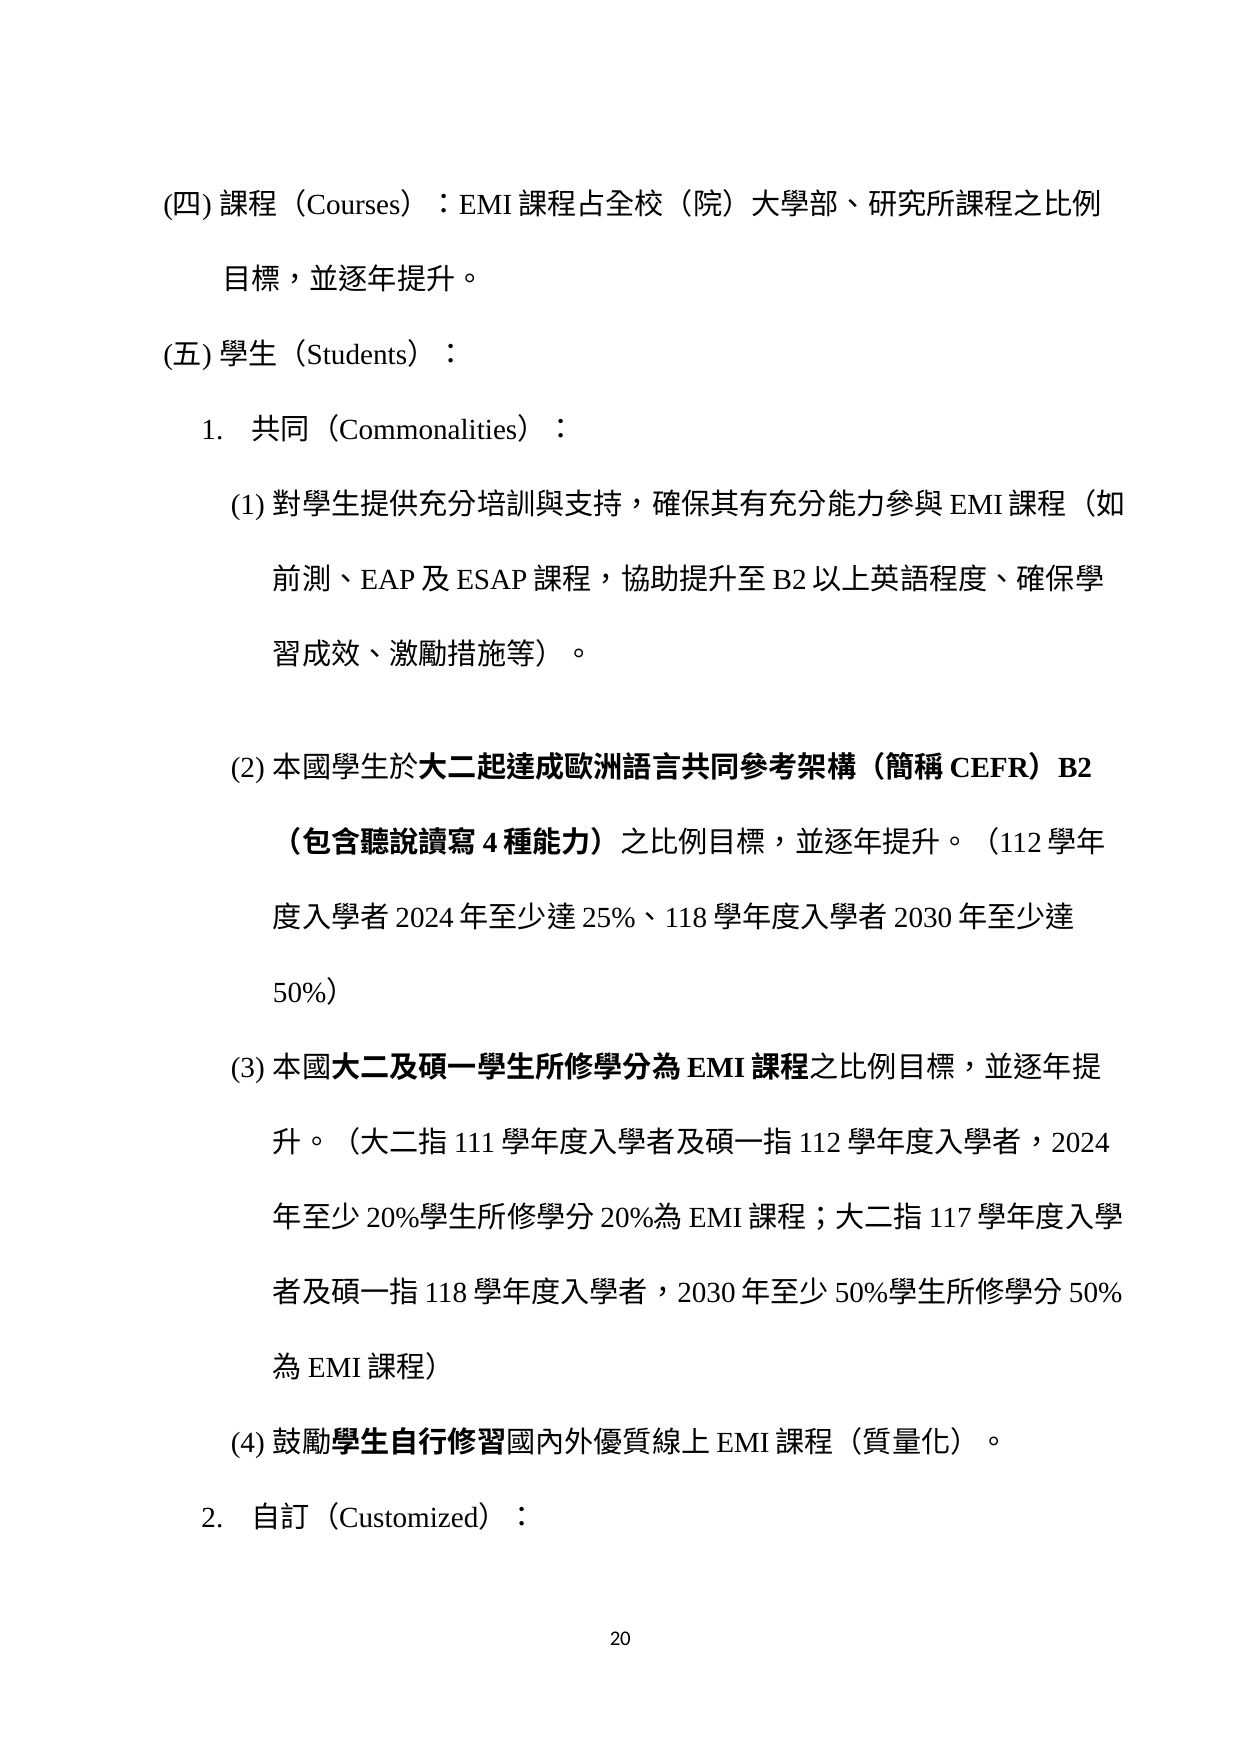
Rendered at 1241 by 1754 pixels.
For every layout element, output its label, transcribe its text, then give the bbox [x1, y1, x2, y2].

text 共同（Commonalities）： [201, 389, 1128, 464]
text 學生（Students）： [219, 314, 1128, 389]
text 鼓勵學生自行修習國內外優質線上EMI課程（質量化）。 [231, 1402, 1128, 1477]
text 本國學生於大二起達成歐洲語言共同參考架構（簡稱CEFR）B2（包含聽說讀寫4種能力）之比例目標，並逐年提升。（112學年度入學者2024年至少達25%、118學年度入學者2030年至少達50%） [231, 727, 1128, 1027]
text 自訂（Customized）： [201, 1477, 1128, 1552]
text 對學生提供充分培訓與支持，確保其有充分能力參與EMI課程（如前測、EAP及ESAP課程，協助提升至B2以上英語程度、確保學習成效、激勵措施等）。 [231, 464, 1128, 689]
text 本國大二及碩一學生所修學分為EMI課程之比例目標，並逐年提升。（大二指111學年度入學者及碩一指112學年度入學者，2024年至少20%學生所修學分20%為EMI課程；大二指117學年度入學者及碩一指118學年度入學者，2030年至少50%學生所修學分50%為EMI課程） [231, 1027, 1128, 1402]
text 課程（Courses）：EMI課程占全校（院）大學部、研究所課程之比例目標，並逐年提升。 [219, 164, 1128, 314]
